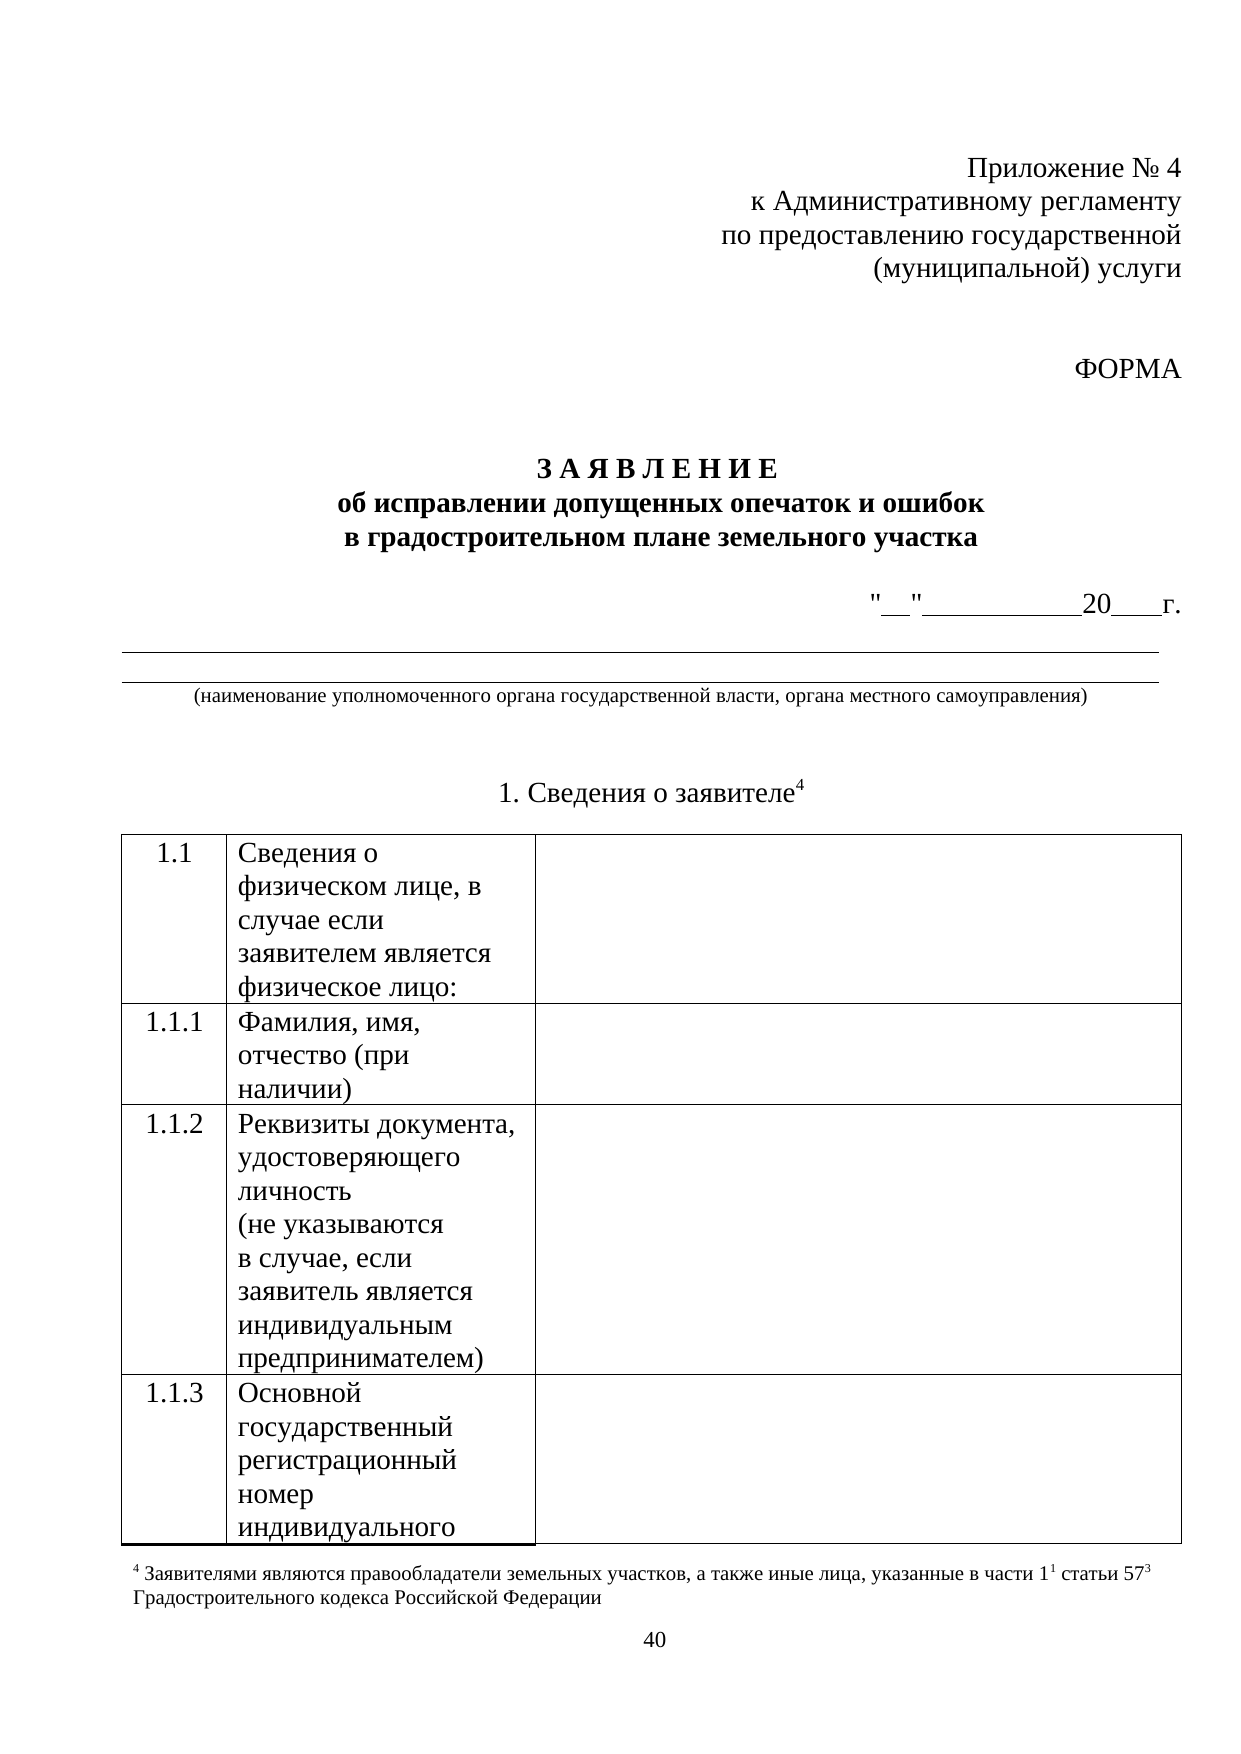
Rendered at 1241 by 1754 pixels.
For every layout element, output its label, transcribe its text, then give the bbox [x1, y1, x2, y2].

table_header 1.1 [122, 835, 226, 1003]
text (наименование уполномоченного органа государственной власти, органа местного самоуправления) [193, 675, 1198, 707]
table_cell Реквизиты документа, удостоверяющего личность (не указываются в случае, если заявитель является индивидуальным предпринимателем) [227, 1105, 535, 1374]
table_cell 1.1.3 [122, 1375, 226, 1543]
table_cell 1.1.1 [122, 1004, 226, 1104]
text об исправлении допущенных опечаток и ошибок в градостроительном плане земельного участка [337, 485, 985, 552]
subtitle З А Я В Л Е Н И Е [138, 452, 1176, 485]
text 4 Заявителями являются правообладатели земельных участков, а также иные лица, указанные в части 11 статьи 573 Градостроительного кодекса Российской Федерации [133, 1561, 1154, 1609]
text ФОРМА [133, 351, 1181, 384]
table_cell [536, 1004, 1181, 1104]
table_header [536, 835, 1181, 1003]
list Сведения о заявителе4 [498, 775, 1198, 808]
text " " 20 г. [110, 586, 1181, 619]
table_cell 1.1.2 [122, 1105, 226, 1374]
table_cell [536, 1375, 1181, 1543]
table_cell [536, 1105, 1181, 1374]
table_header Сведения о физическом лице, в случае если заявителем является физическое лицо: [227, 835, 535, 1003]
text (муниципальной) услуги [133, 250, 1182, 284]
text Приложение № 4 к Административному регламенту по предоставлению государственной [721, 150, 1181, 250]
table_cell Фамилия, имя, отчество (при наличии) [227, 1004, 535, 1104]
table_cell Основной государственный регистрационный номер индивидуального [227, 1375, 535, 1543]
